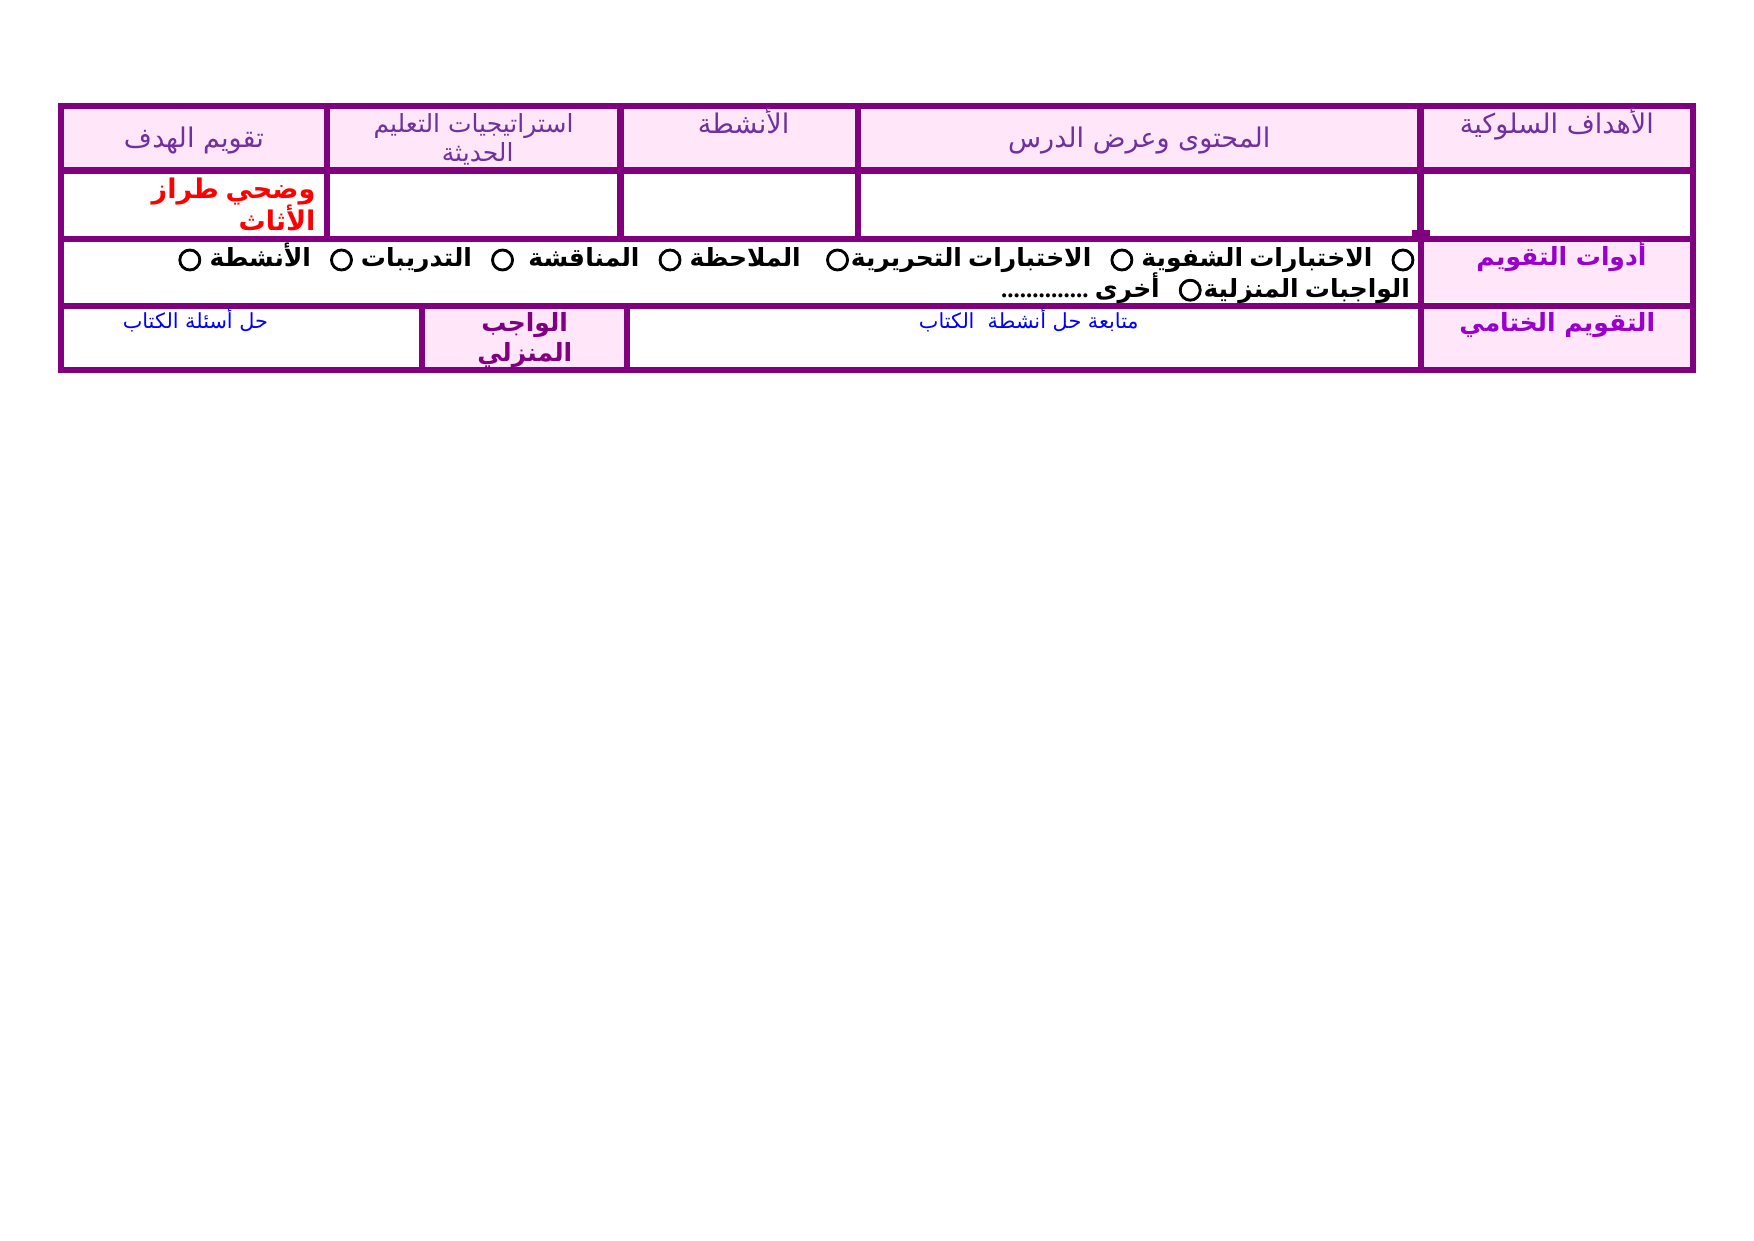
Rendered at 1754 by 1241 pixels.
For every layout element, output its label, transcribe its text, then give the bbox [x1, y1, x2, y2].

table_header استراتيجيات التعليم الحديثة [330, 109, 617, 167]
table_header الأهداف السلوكية [1424, 109, 1690, 167]
table_header المحتوى وعرض الدرس [861, 109, 1417, 167]
table_cell ⃝ الاختبارات الشفوية ⃝ الاختبارات التحريرية ⃝ الملاحظة ⃝ المناقشة ⃝ التدريبات ⃝ الأنشطة ⃝ الواجبات المنزلية ⃝ أخرى .............. [64, 242, 1418, 302]
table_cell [624, 174, 855, 236]
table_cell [861, 174, 1417, 236]
table_cell التقويم الختامي [1424, 309, 1690, 367]
table_header تقويم الهدف [64, 109, 324, 167]
table_header الأنشطة [624, 109, 855, 167]
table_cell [1424, 174, 1690, 236]
table_cell أدوات التقويم [1424, 242, 1690, 302]
table_cell الواجب المنزلي [425, 309, 624, 367]
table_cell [330, 174, 617, 236]
table_cell حل أسئلة الكتاب [64, 309, 419, 367]
table_cell متابعة حل أنشطة الكتاب [630, 309, 1418, 367]
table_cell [64, 174, 324, 236]
